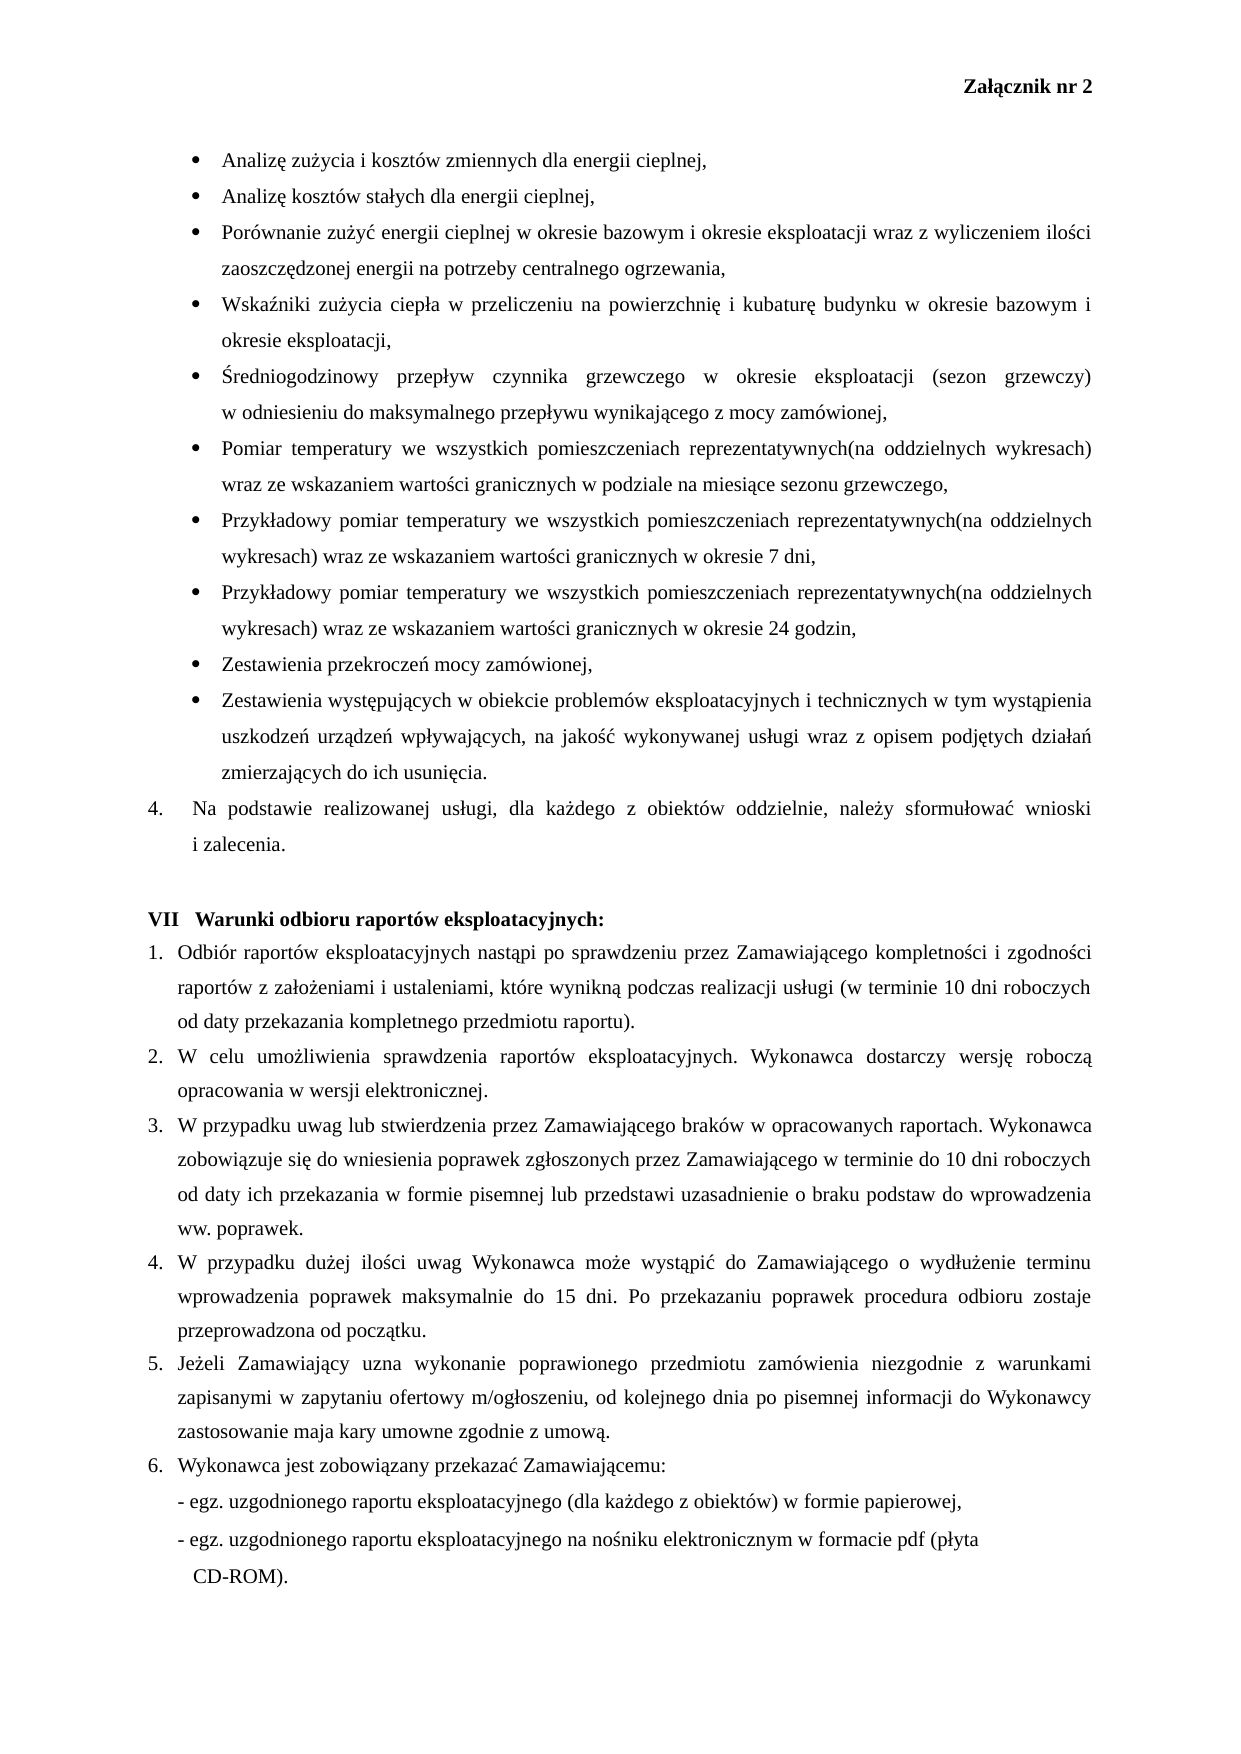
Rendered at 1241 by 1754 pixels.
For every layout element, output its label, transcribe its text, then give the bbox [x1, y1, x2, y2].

list Analizę kosztów stałych dla energii cieplnej, [192, 184, 1093, 208]
list Analizę zużycia i kosztów zmiennych dla energii cieplnej, [192, 148, 1093, 172]
list Odbiór raportów eksploatacyjnych nastąpi po sprawdzeniu przez Zamawiającego kompletności i zgodności raportów z założeniami i ustaleniami, które wynikną podczas realizacji usługi (w terminie 10 dni roboczych od daty przekazania kompletnego przedmiotu raportu). [148, 932, 1093, 1036]
list W celu umożliwienia sprawdzenia raportów eksploatacyjnych. Wykonawca dostarczy wersję roboczą opracowania w wersji elektronicznej. [148, 1036, 1093, 1104]
list Pomiar temperatury we wszystkich pomieszczeniach reprezentatywnych(na oddzielnych wykresach) wraz ze wskazaniem wartości granicznych w podziale na miesiące sezonu grzewczego, [192, 436, 1093, 496]
list Przykładowy pomiar temperatury we wszystkich pomieszczeniach reprezentatywnych(na oddzielnych wykresach) wraz ze wskazaniem wartości granicznych w okresie 7 dni, [192, 508, 1093, 568]
text VII Warunki odbioru raportów eksploatacyjnych: [148, 904, 1093, 932]
text - egz. uzgodnionego raportu eksploatacyjnego (dla każdego z obiektów) w formie papierowej, [177, 1479, 1093, 1516]
text CD-ROM). [177, 1554, 1093, 1591]
list Na podstawie realizowanej usługi, dla każdego z obiektów oddzielnie, należy sformułować wnioski i zalecenia. [148, 796, 1093, 856]
list Wskaźniki zużycia ciepła w przeliczeniu na powierzchnię i kubaturę budynku w okresie bazowym i okresie eksploatacji, [192, 292, 1093, 352]
list Wykonawca jest zobowiązany przekazać Zamawiającemu: [148, 1445, 1093, 1479]
list Zestawienia występujących w obiekcie problemów eksploatacyjnych i technicznych w tym wystąpienia uszkodzeń urządzeń wpływających, na jakość wykonywanej usługi wraz z opisem podjętych działań zmierzających do ich usunięcia. [192, 688, 1093, 784]
list Jeżeli Zamawiający uzna wykonanie poprawionego przedmiotu zamówienia niezgodnie z warunkami zapisanymi w zapytaniu ofertowy m/ogłoszeniu, od kolejnego dnia po pisemnej informacji do Wykonawcy zastosowanie maja kary umowne zgodnie z umową. [148, 1344, 1093, 1445]
list Porównanie zużyć energii cieplnej w okresie bazowym i okresie eksploatacji wraz z wyliczeniem ilości zaoszczędzonej energii na potrzeby centralnego ogrzewania, [192, 220, 1093, 280]
list Średniogodzinowy przepływ czynnika grzewczego w okresie eksploatacji (sezon grzewczy) w odniesieniu do maksymalnego przepływu wynikającego z mocy zamówionej, [192, 364, 1093, 424]
list Zestawienia przekroczeń mocy zamówionej, [192, 652, 1093, 676]
text - egz. uzgodnionego raportu eksploatacyjnego na nośniku elektronicznym w formacie pdf (płyta [177, 1516, 1093, 1554]
list W przypadku dużej ilości uwag Wykonawca może wystąpić do Zamawiającego o wydłużenie terminu wprowadzenia poprawek maksymalnie do 15 dni. Po przekazaniu poprawek procedura odbioru zostaje przeprowadzona od początku. [148, 1242, 1093, 1344]
list W przypadku uwag lub stwierdzenia przez Zamawiającego braków w opracowanych raportach. Wykonawca zobowiązuje się do wniesienia poprawek zgłoszonych przez Zamawiającego w terminie do 10 dni roboczych od daty ich przekazania w formie pisemnej lub przedstawi uzasadnienie o braku podstaw do wprowadzenia ww. poprawek. [148, 1104, 1093, 1242]
list Przykładowy pomiar temperatury we wszystkich pomieszczeniach reprezentatywnych(na oddzielnych wykresach) wraz ze wskazaniem wartości granicznych w okresie 24 godzin, [192, 580, 1093, 640]
